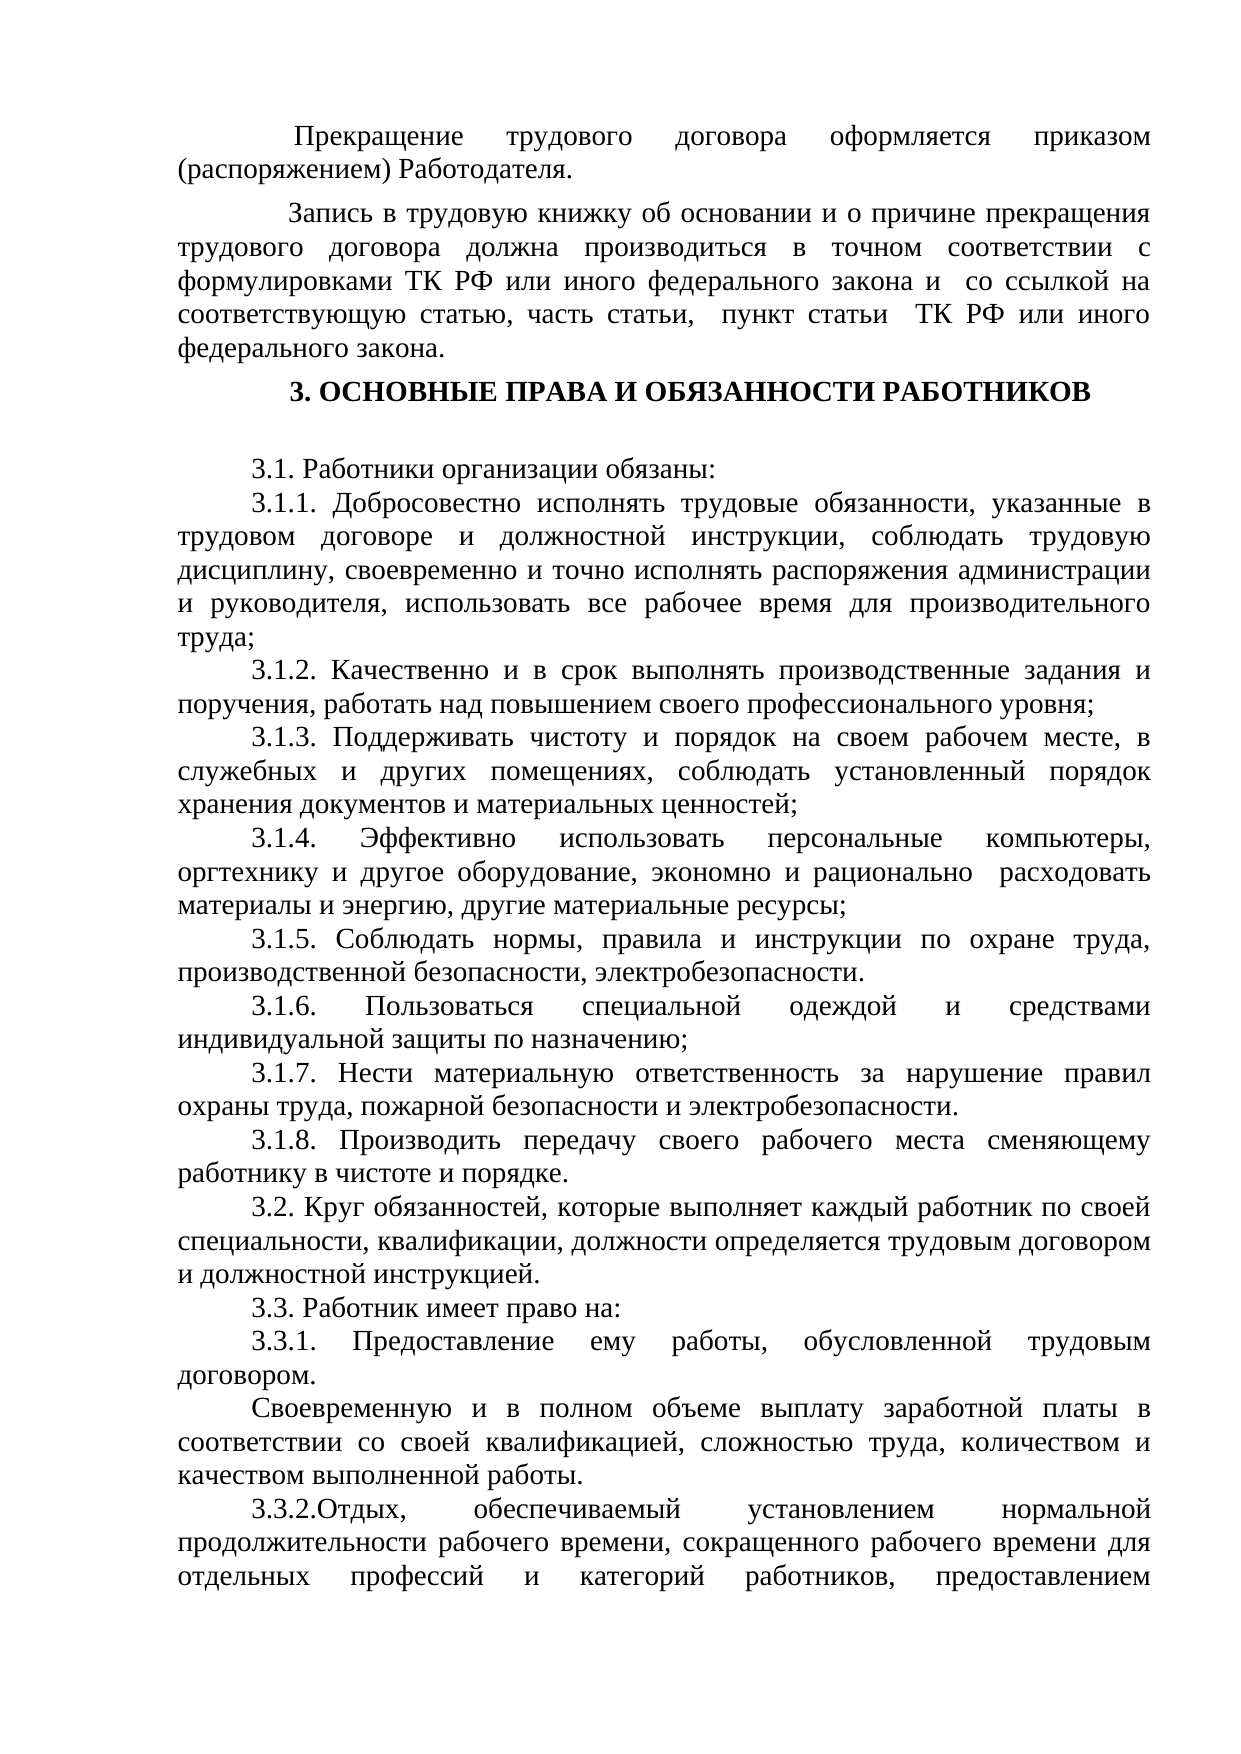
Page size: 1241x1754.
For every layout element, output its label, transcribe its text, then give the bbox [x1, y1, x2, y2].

text 3.3.1. Предоставление ему работы, обусловленной трудовым договором. [177, 1323, 1152, 1390]
text 3.2. Круг обязанностей, которые выполняет каждый работник по своей специальности, квалификации, должности определяется трудовым договором и должностной инструкцией. [177, 1189, 1152, 1290]
text 3.1.1. Добросовестно исполнять трудовые обязанности, указанные в трудовом договоре и должностной инструкции, соблюдать трудовую дисциплину, своевременно и точно исполнять распоряжения администрации и руководителя, использовать все рабочее время для производительного труда; [177, 485, 1152, 652]
text 3. ОСНОВНЫЕ ПРАВА И ОБЯЗАННОСТИ РАБОТНИКОВ [177, 374, 1152, 407]
text 3.1. Работники организации обязаны: [177, 451, 1152, 485]
text 3.1.2. Качественно и в срок выполнять производственные задания и поручения, работать над повышением своего профессионального уровня; [177, 652, 1152, 719]
text Прекращение трудового договора оформляется приказом (распоряжением) Работодателя. [177, 118, 1152, 185]
text 3.1.7. Нести материальную ответственность за нарушение правил охраны труда, пожарной безопасности и электробезопасности. [177, 1055, 1152, 1122]
text 3.1.4. Эффективно использовать персональные компьютеры, оргтехнику и другое оборудование, экономно и рационально расходовать материалы и энергию, другие материальные ресурсы; [177, 820, 1152, 921]
text 3.1.8. Производить передачу своего рабочего места сменяющему работнику в чистоте и порядке. [177, 1122, 1152, 1189]
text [177, 1491, 1152, 1592]
text Своевременную и в полном объеме выплату заработной платы в соответствии со своей квалификацией, сложностью труда, количеством и качеством выполненной работы. [177, 1390, 1152, 1491]
text 3.3. Работник имеет право на: [177, 1290, 1152, 1323]
text 3.1.6. Пользоваться специальной одеждой и средствами индивидуальной защиты по назначению; [177, 988, 1152, 1055]
text 3.1.3. Поддерживать чистоту и порядок на своем рабочем месте, в служебных и других помещениях, соблюдать установленный порядок хранения документов и материальных ценностей; [177, 719, 1152, 820]
text Запись в трудовую книжку об основании и о причине прекращения трудового договора должна производиться в точном соответствии с формулировками ТК РФ или иного федерального закона и со ссылкой на соответствующую статью, часть статьи, пункт статьи ТК РФ или иного федерального закона. [177, 196, 1152, 363]
text 3.1.5. Соблюдать нормы, правила и инструкции по охране труда, производственной безопасности, электробезопасности. [177, 921, 1152, 988]
